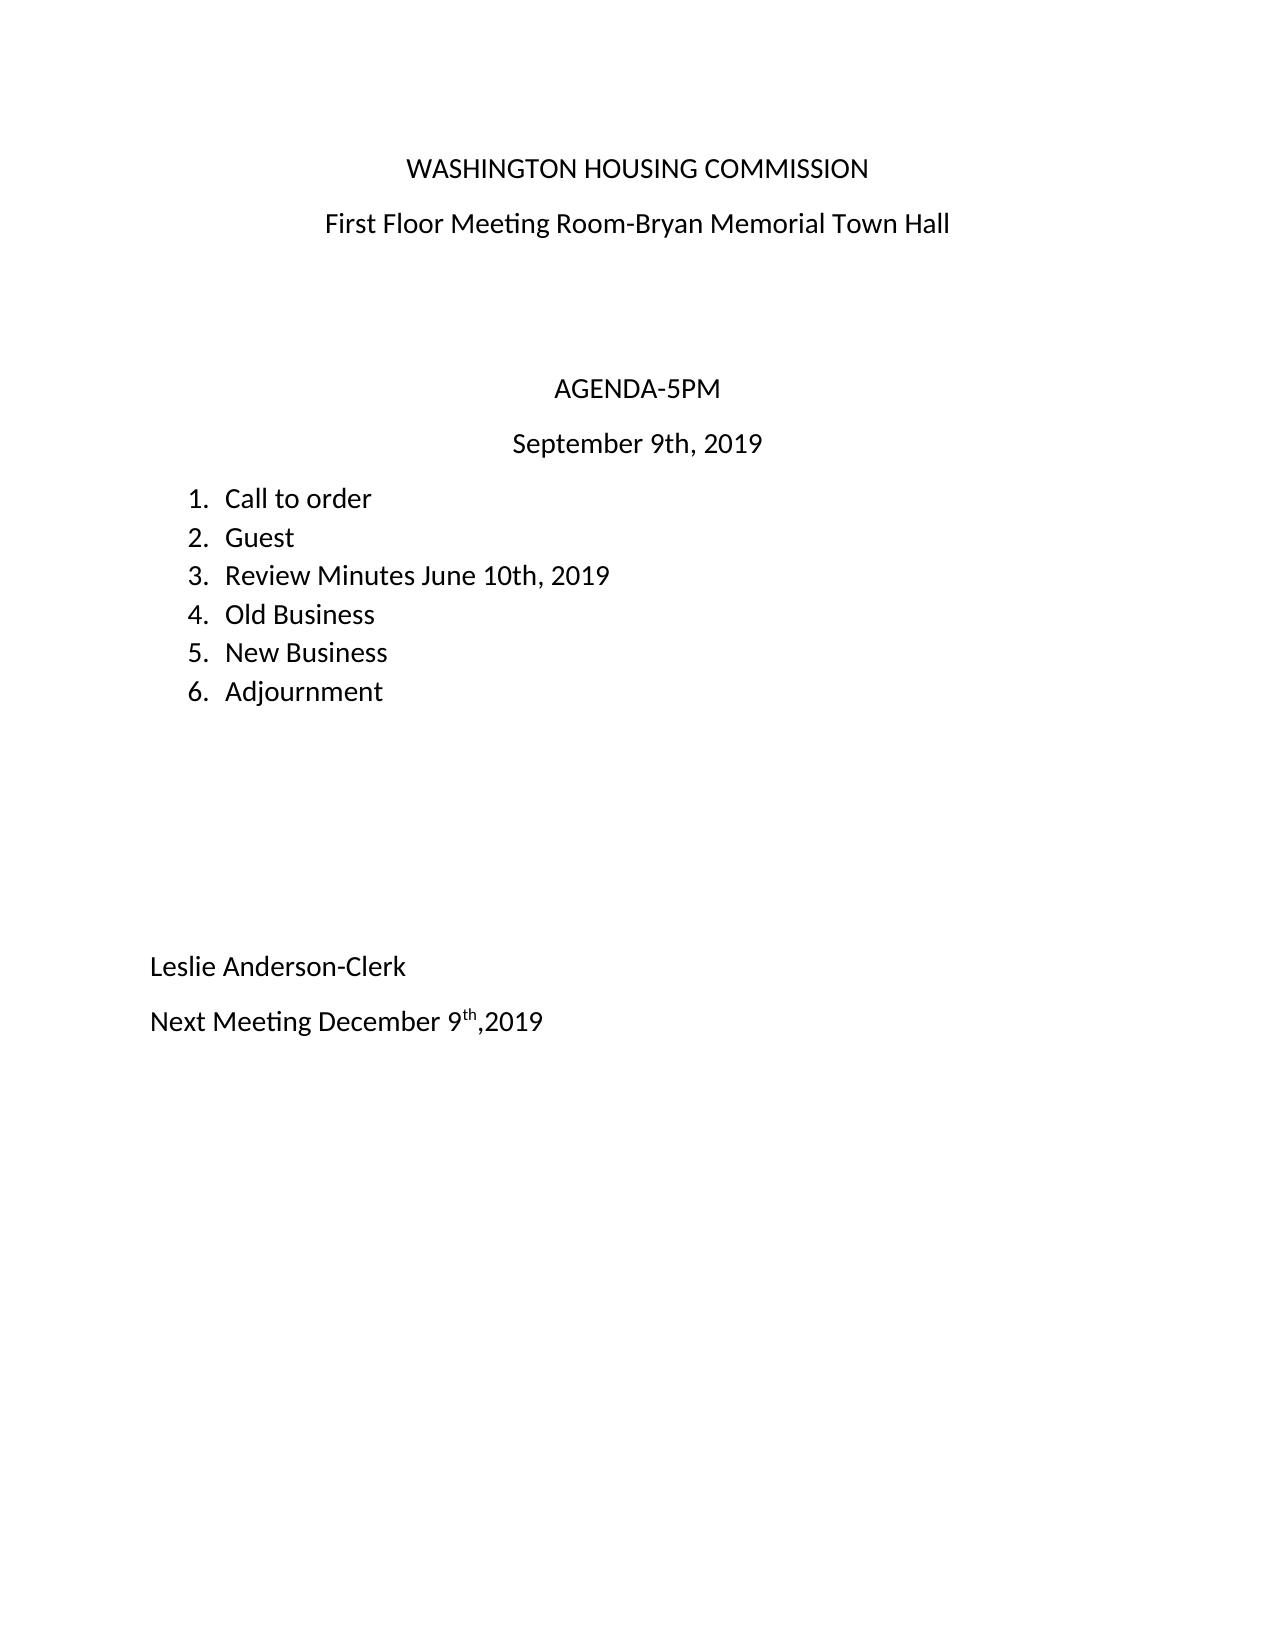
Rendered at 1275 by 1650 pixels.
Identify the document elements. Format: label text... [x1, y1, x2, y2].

text WASHINGTON HOUSING COMMISSION [150, 150, 1125, 186]
text September 9th, 2019 [150, 426, 1125, 461]
list Adjournment [187, 673, 1125, 708]
text Next Meeting December 9th,2019 [150, 1003, 1125, 1039]
list Review Minutes June 10th, 2019 [187, 557, 1125, 593]
list Old Business [187, 596, 1125, 632]
list New Business [187, 634, 1125, 670]
text Leslie Anderson-Clerk [150, 948, 1125, 984]
list Guest [187, 519, 1125, 555]
text First Floor Meeting Room-Bryan Memorial Town Hall [150, 205, 1125, 241]
list Call to order [187, 481, 1125, 516]
text AGENDA-5PM [150, 370, 1125, 406]
